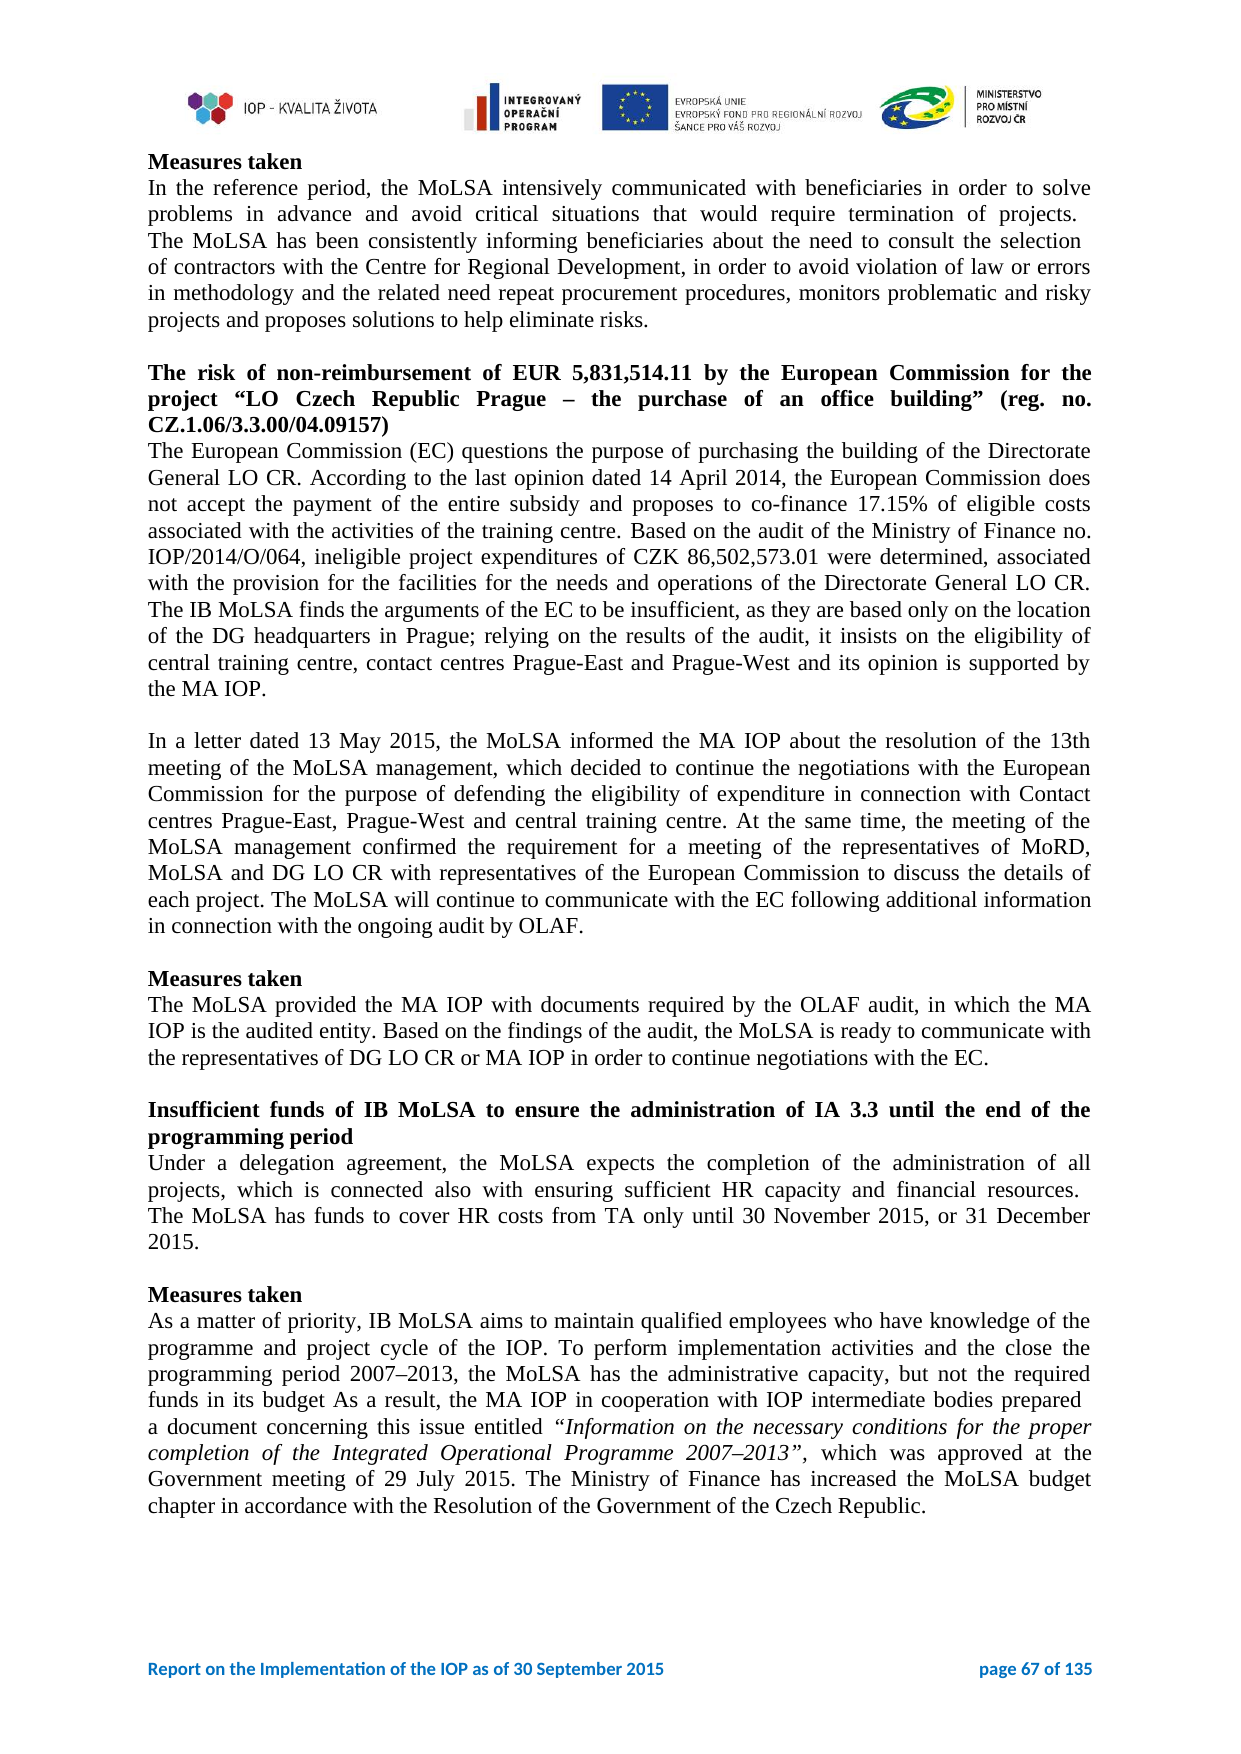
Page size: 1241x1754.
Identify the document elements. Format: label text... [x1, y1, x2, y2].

list Measures taken [148, 965, 1092, 991]
list Under a delegation agreement, the MoLSA expects the completion of the administration of all projects, which is connected also with ensuring sufficient HR capacity and financial resources. The MoLSA has funds to cover HR costs from TA only until 30 November 2015, or 31 December 2015. [148, 1149, 1092, 1255]
text The risk of non-reimbursement of EUR 5,831,514.11 by the European Commission for the project “LO Czech Republic Prague – the purchase of an office building” (reg. no. CZ.1.06/3.3.00/04.09157) [148, 358, 1092, 438]
list The MoLSA provided the MA IOP with documents required by the OLAF audit, in which the MA IOP is the audited entity. Based on the findings of the audit, the MoLSA is ready to communicate with the representatives of DG LO CR or MA IOP in order to continue negotiations with the EC. [148, 991, 1092, 1070]
list As a matter of priority, IB MoLSA aims to maintain qualified employees who have knowledge of the programme and project cycle of the IOP. To perform implementation activities and the close the programming period 2007–2013, the MoLSA has the administrative capacity, but not the required funds in its budget As a result, the MA IOP in cooperation with IOP intermediate bodies prepared a document concerning this issue entitled “Information on the necessary conditions for the proper completion of the Integrated Operational Programme 2007–2013”, which was approved at the Government meeting of 29 July 2015. The Ministry of Finance has increased the MoLSA budget chapter in accordance with the Resolution of the Government of the Czech Republic. [148, 1307, 1092, 1518]
picture [172, 73, 1068, 140]
list Measures taken [148, 148, 1092, 174]
text In a letter dated 13 May 2015, the MoLSA informed the MA IOP about the resolution of the 13th meeting of the MoLSA management, which decided to continue the negotiations with the European Commission for the purpose of defending the eligibility of expenditure in connection with Contact centres Prague-East, Prague-West and central training centre. At the same time, the meeting of the MoLSA management confirmed the requirement for a meeting of the representatives of MoRD, MoLSA and DG LO CR with representatives of the European Commission to discuss the details of each project. The MoLSA will continue to communicate with the EC following additional information in connection with the ongoing audit by OLAF. [148, 728, 1092, 938]
text The European Commission (EC) questions the purpose of purchasing the building of the Directorate General LO CR. According to the last opinion dated 14 April 2014, the European Commission does not accept the payment of the entire subsidy and proposes to co-finance 17.15% of eligible costs associated with the activities of the training centre. Based on the audit of the Ministry of Finance no. IOP/2014/O/064, ineligible project expenditures of CZK 86,502,573.01 were determined, associated with the provision for the facilities for the needs and operations of the Directorate General LO CR. The IB MoLSA finds the arguments of the EC to be insufficient, as they are based only on the location of the DG headquarters in Prague; relying on the results of the audit, it insists on the eligibility of central training centre, contact centres Prague-East and Prague-West and its opinion is supported by the MA IOP. [148, 438, 1092, 701]
list In the reference period, the MoLSA intensively communicated with beneficiaries in order to solve problems in advance and avoid critical situations that would require termination of projects. The MoLSA has been consistently informing beneficiaries about the need to consult the selection of contractors with the Centre for Regional Development, in order to avoid violation of law or errors in methodology and the related need repeat procurement procedures, monitors problematic and risky projects and proposes solutions to help eliminate risks. [148, 174, 1092, 332]
text Insufficient funds of IB MoLSA to ensure the administration of IA 3.3 until the end of the programming period [148, 1097, 1092, 1149]
list Measures taken [148, 1281, 1092, 1307]
